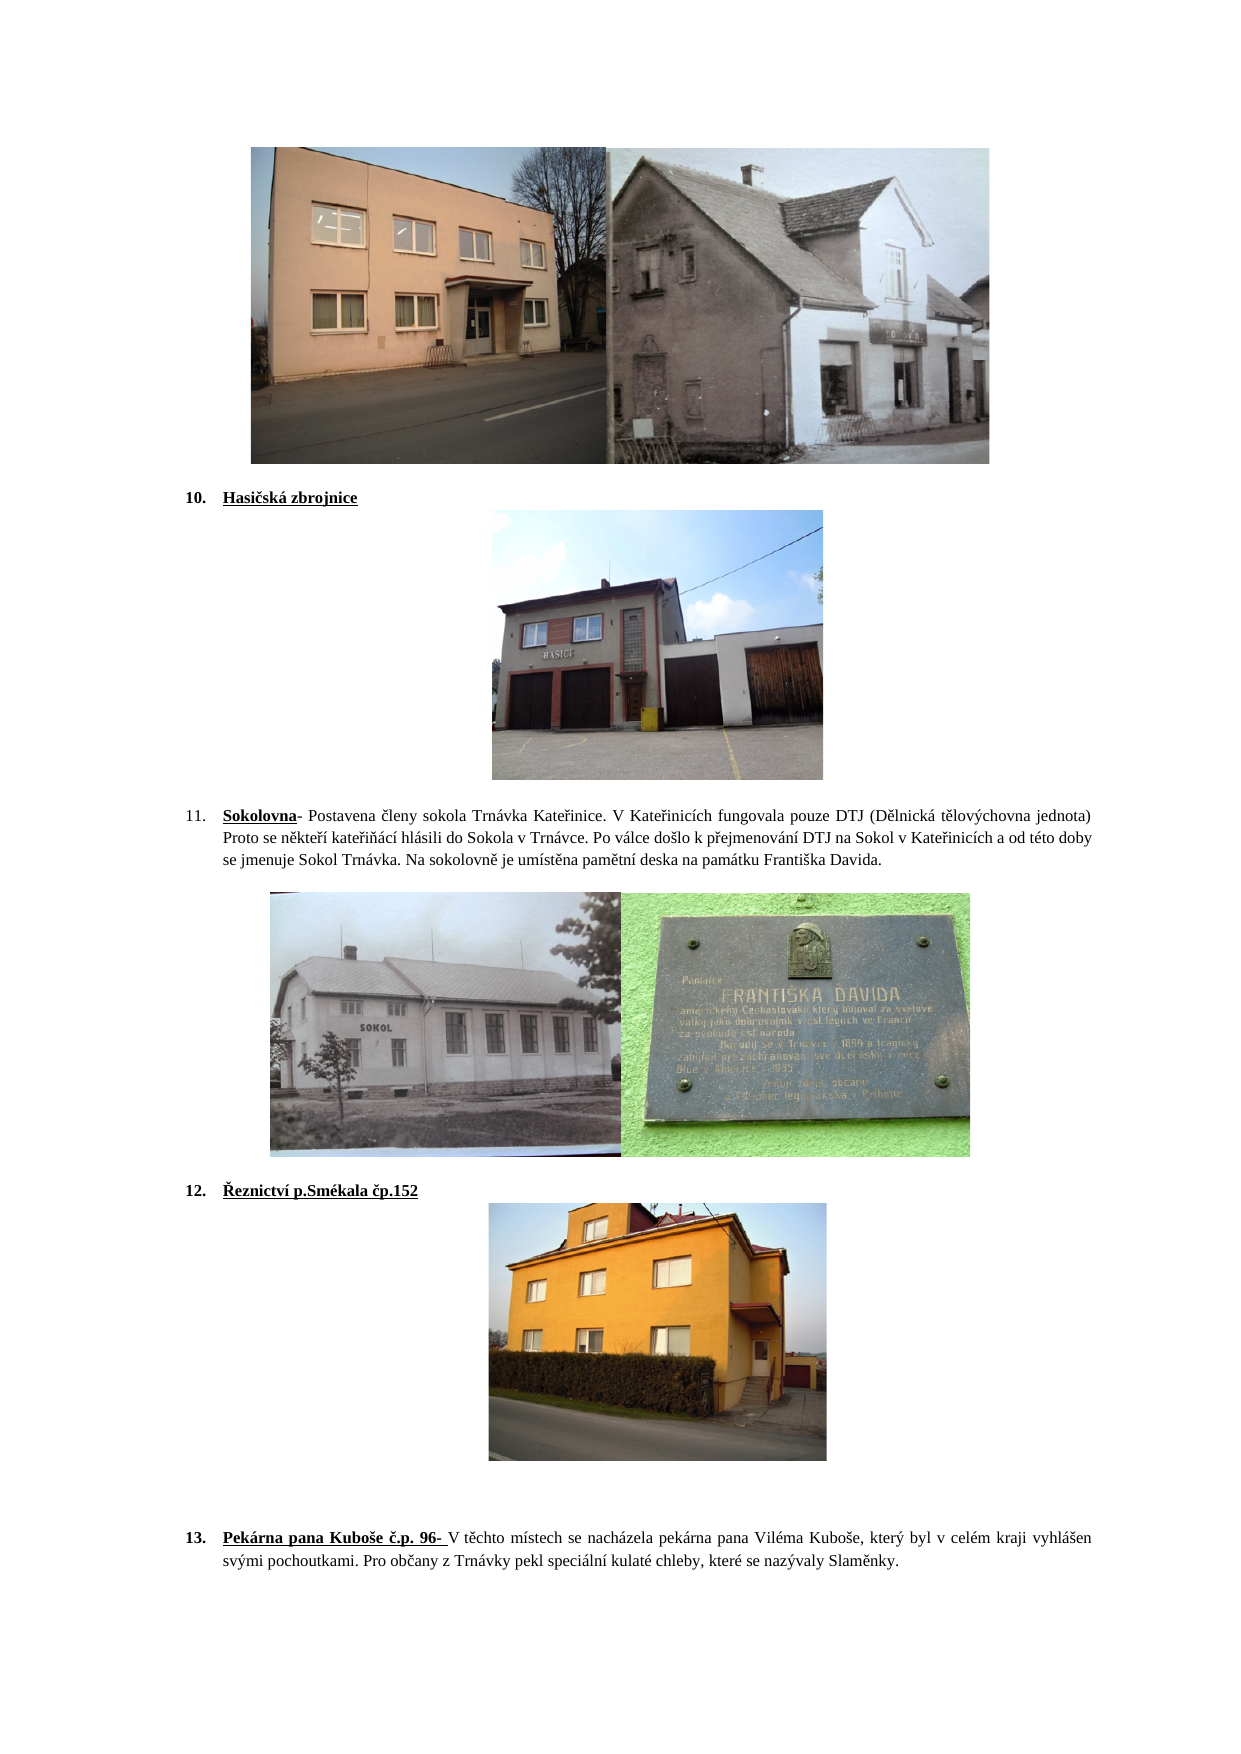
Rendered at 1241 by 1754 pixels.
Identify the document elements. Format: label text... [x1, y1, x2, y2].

list Sokolovna- Postavena členy sokola Trnávka Kateřinice. V Kateřinicích fungovala pouze DTJ (Dělnická tělovýchovna jednota) Proto se někteří kateřiňácí hlásili do Sokola v Trnávce. Po válce došlo k přejmenování DTJ na Sokol v Kateřinicích a od této doby se jmenuje Sokol Trnávka. Na sokolovně je umístěna pamětní deska na památku Františka Davida. [185, 806, 1093, 869]
picture [270, 892, 971, 1157]
list Pekárna pana Kuboše č.p. 96- V těchto místech se nacházela pekárna pana Viléma Kuboše, který byl v celém kraji vyhlášen svými pochoutkami. Pro občany z Trnávky pekl speciální kulaté chleby, které se nazývaly Slaměnky. [185, 1528, 1093, 1569]
list Hasičská zbrojnice [185, 488, 1093, 507]
list Řeznictví p.Smékala čp.152 [185, 1181, 1093, 1200]
picture [250, 147, 990, 464]
picture [492, 510, 824, 780]
picture [488, 1203, 827, 1461]
